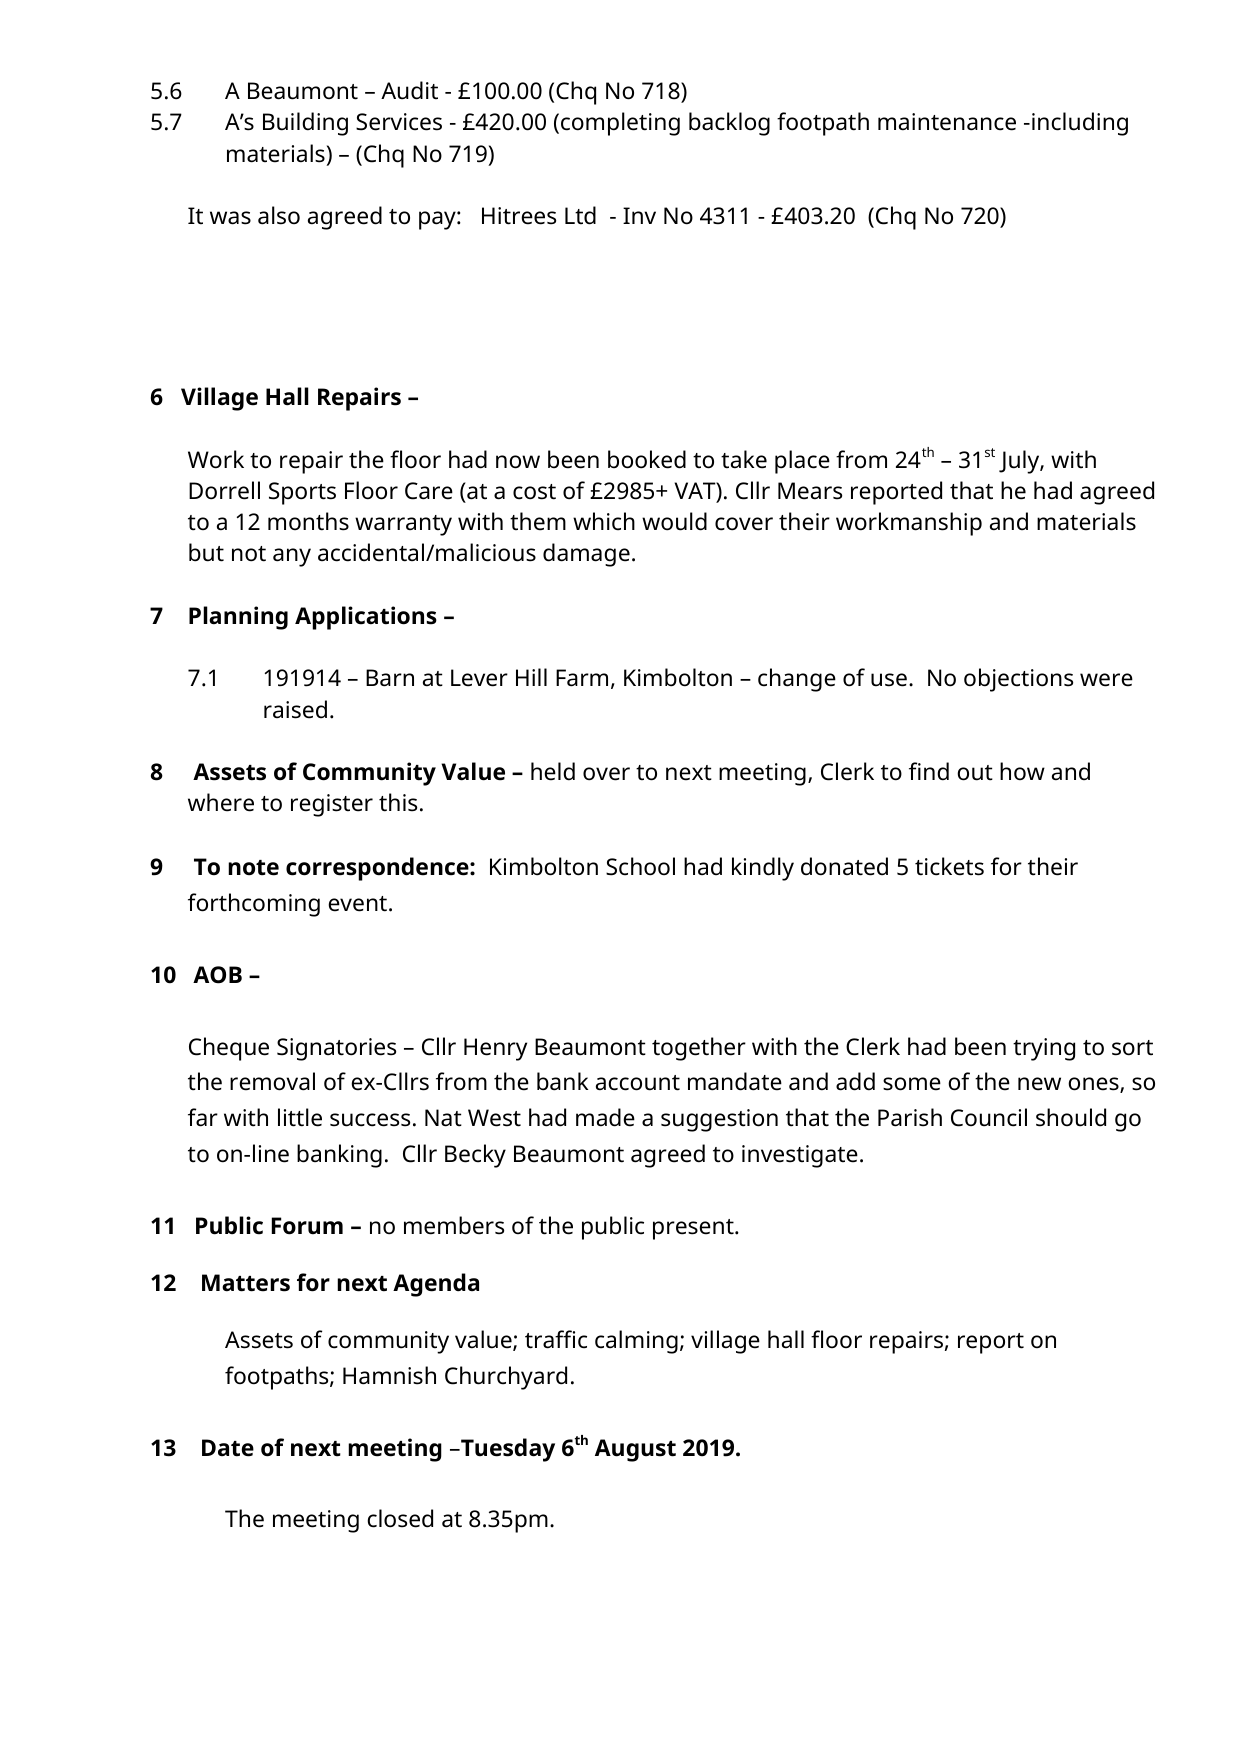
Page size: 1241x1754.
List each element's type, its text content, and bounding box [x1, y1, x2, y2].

list 11 Public Forum – no members of the public present. [150, 1210, 1165, 1241]
list To note correspondence: Kimbolton School had kindly donated 5 tickets for their forthcoming event. [150, 851, 1165, 918]
list Work to repair the floor had now been booked to take place from 24th – 31st July, with Dorrell Sports Floor Care (at a cost of £2985+ VAT). Cllr Mears reported that he had agreed to a 12 months warranty with them which would cover their workmanship and materials but not any accidental/malicious damage. [187, 443, 1165, 568]
list 191914 – Barn at Lever Hill Farm, Kimbolton – change of use. No objections were raised. [187, 662, 1165, 725]
list Assets of Community Value – held over to next meeting, Clerk to find out how and where to register this. [150, 756, 1165, 818]
list Cheque Signatories – Cllr Henry Beaumont together with the Clerk had been trying to sort the removal of ex-Cllrs from the bank account mandate and add some of the new ones, so far with little success. Nat West had made a suggestion that the Parish Council should go to on-line banking. Cllr Becky Beaumont agreed to investigate. [187, 1030, 1165, 1169]
text 12 Matters for next Agenda [75, 1267, 1165, 1298]
list AOB – [150, 958, 1165, 990]
list A’s Building Services - £420.00 (completing backlog footpath maintenance -including materials) – (Chq No 719) [150, 106, 1165, 169]
list It was also agreed to pay: Hitrees Ltd - Inv No 4311 - £403.20 (Chq No 720) [187, 200, 1165, 231]
list 13 Date of next meeting –Tuesday 6th August 2019. [150, 1431, 1165, 1463]
list The meeting closed at 8.35pm. [225, 1503, 1165, 1534]
list Assets of community value; traffic calming; village hall floor repairs; report on footpaths; Hamnish Churchyard. [225, 1324, 1165, 1391]
list 6 Village Hall Repairs – [150, 381, 1165, 412]
list A Beaumont – Audit - £100.00 (Chq No 718) [150, 75, 1165, 106]
list Planning Applications – [150, 600, 1165, 631]
